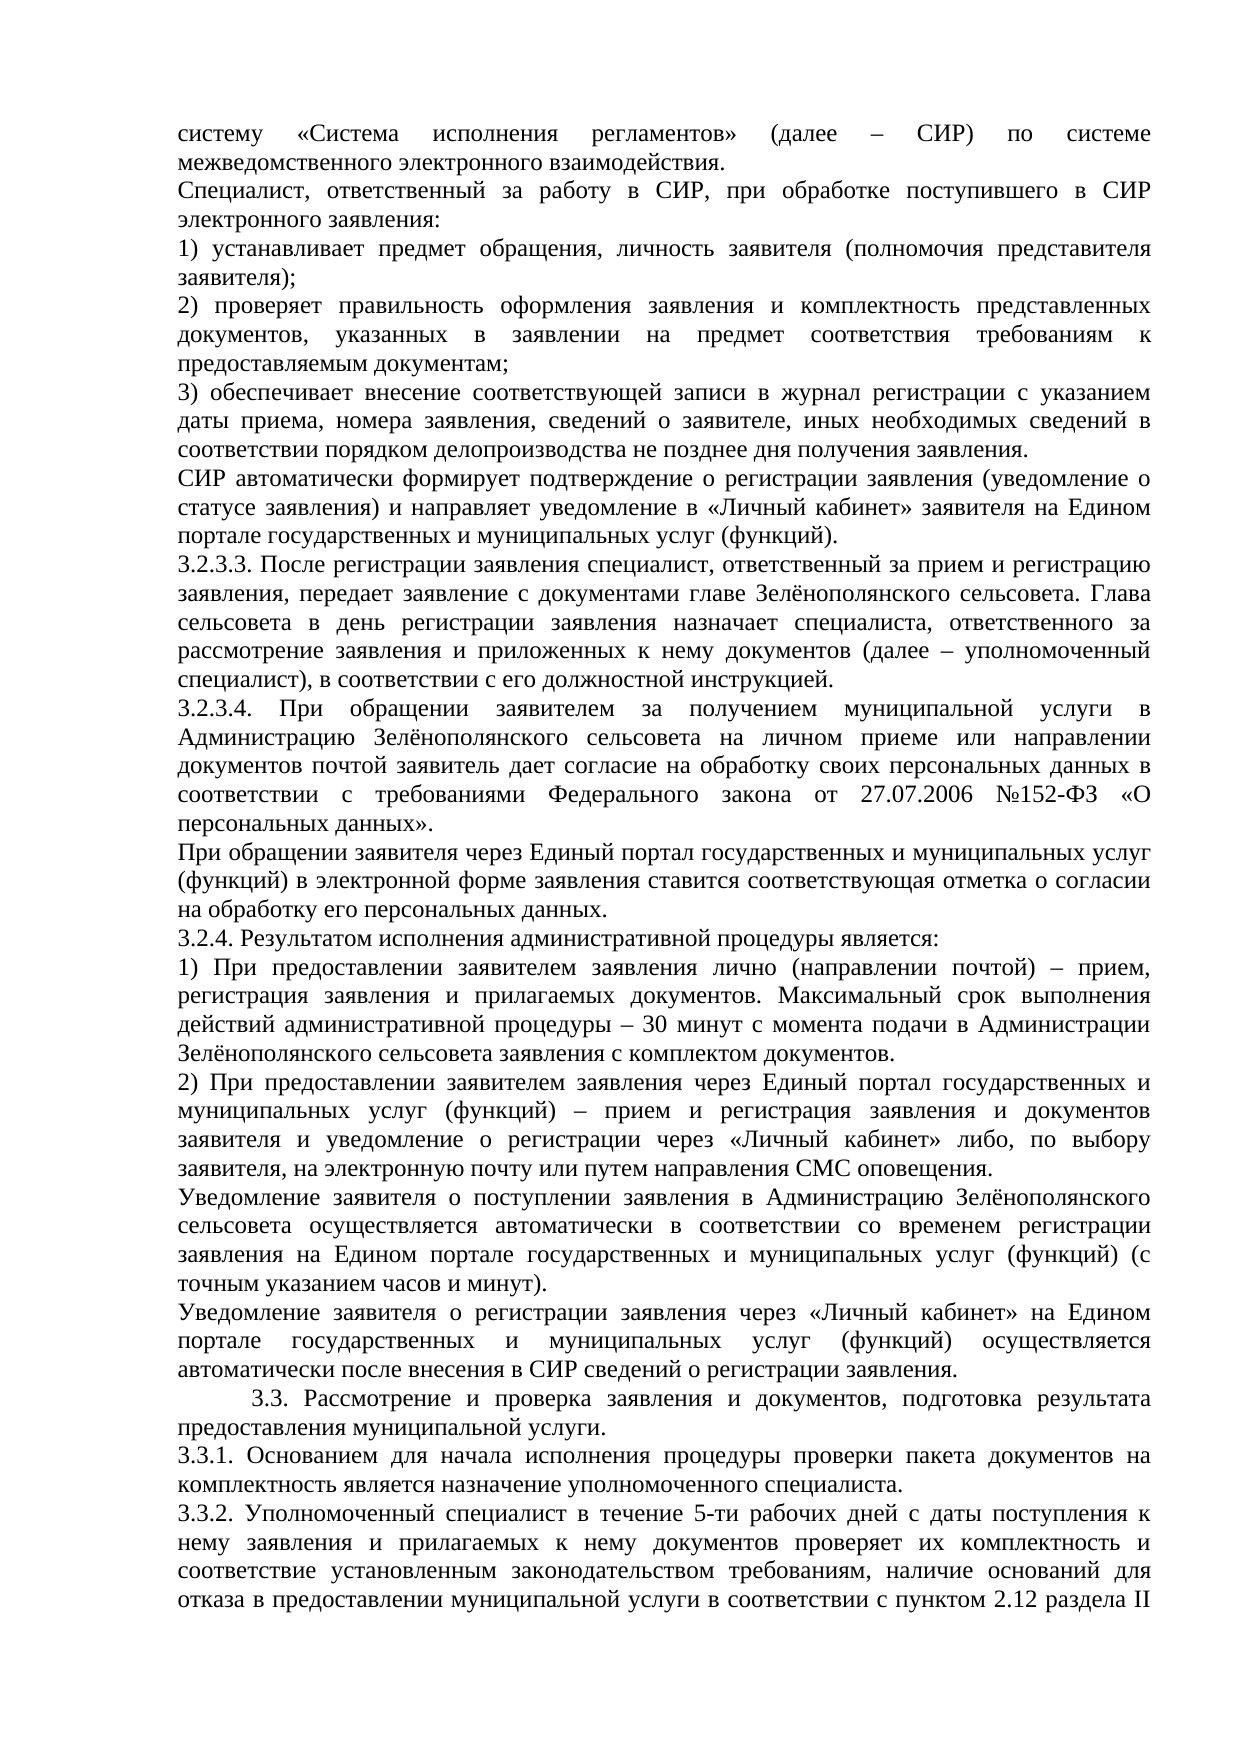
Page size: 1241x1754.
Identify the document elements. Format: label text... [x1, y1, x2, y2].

text 3.2.3.4. При обращении заявителем за получением муниципальной услуги в Администрацию Зелёнополянского сельсовета на личном приеме или направлении документов почтой заявитель дает согласие на обработку своих персональных данных в соответствии с требованиями Федерального закона от 27.07.2006 №152-ФЗ «О персональных данных». [177, 693, 1152, 837]
text 2) проверяет правильность оформления заявления и комплектность представленных документов, указанных в заявлении на предмет соответствия требованиям к предоставляемым документам; [177, 291, 1152, 377]
text 3.3. Рассмотрение и проверка заявления и документов, подготовка результата предоставления муниципальной услуги. [177, 1383, 1152, 1441]
text 1) При предоставлении заявителем заявления лично (направлении почтой) – прием, регистрация заявления и прилагаемых документов. Максимальный срок выполнения действий административной процедуры – 30 минут с момента подачи в Администрации Зелёнополянского сельсовета заявления с комплектом документов. [177, 952, 1152, 1067]
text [177, 118, 1152, 176]
text Специалист, ответственный за работу в СИР, при обработке поступившего в СИР электронного заявления: [177, 176, 1152, 233]
text 3.2.4. Результатом исполнения административной процедуры является: [177, 923, 1152, 952]
text Уведомление заявителя о поступлении заявления в Администрацию Зелёнополянского сельсовета осуществляется автоматически в соответствии со временем регистрации заявления на Едином портале государственных и муниципальных услуг (функций) (с точным указанием часов и минут). [177, 1182, 1152, 1297]
text 1) устанавливает предмет обращения, личность заявителя (полномочия представителя заявителя); [177, 233, 1152, 291]
text 3) обеспечивает внесение соответствующей записи в журнал регистрации с указанием даты приема, номера заявления, сведений о заявителе, иных необходимых сведений в соответствии порядком делопроизводства не позднее дня получения заявления. [177, 377, 1152, 463]
text Уведомление заявителя о регистрации заявления через «Личный кабинет» на Едином портале государственных и муниципальных услуг (функций) осуществляется автоматически после внесения в СИР сведений о регистрации заявления. [177, 1297, 1152, 1383]
text При обращении заявителя через Единый портал государственных и муниципальных услуг (функций) в электронной форме заявления ставится соответствующая отметка о согласии на обработку его персональных данных. [177, 837, 1152, 923]
text 3.3.1. Основанием для начала исполнения процедуры проверки пакета документов на комплектность является назначение уполномоченного специалиста. [177, 1441, 1152, 1498]
text СИР автоматически формирует подтверждение о регистрации заявления (уведомление о статусе заявления) и направляет уведомление в «Личный кабинет» заявителя на Едином портале государственных и муниципальных услуг (функций). [177, 463, 1152, 549]
text 3.2.3.3. После регистрации заявления специалист, ответственный за прием и регистрацию заявления, передает заявление с документами главе Зелёнополянского сельсовета. Глава сельсовета в день регистрации заявления назначает специалиста, ответственного за рассмотрение заявления и приложенных к нему документов (далее – уполномоченный специалист), в соответствии с его должностной инструкцией. [177, 549, 1152, 693]
text 2) При предоставлении заявителем заявления через Единый портал государственных и муниципальных услуг (функций) – прием и регистрация заявления и документов заявителя и уведомление о регистрации через «Личный кабинет» либо, по выбору заявителя, на электронную почту или путем направления СМС оповещения. [177, 1067, 1152, 1182]
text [177, 1498, 1152, 1613]
